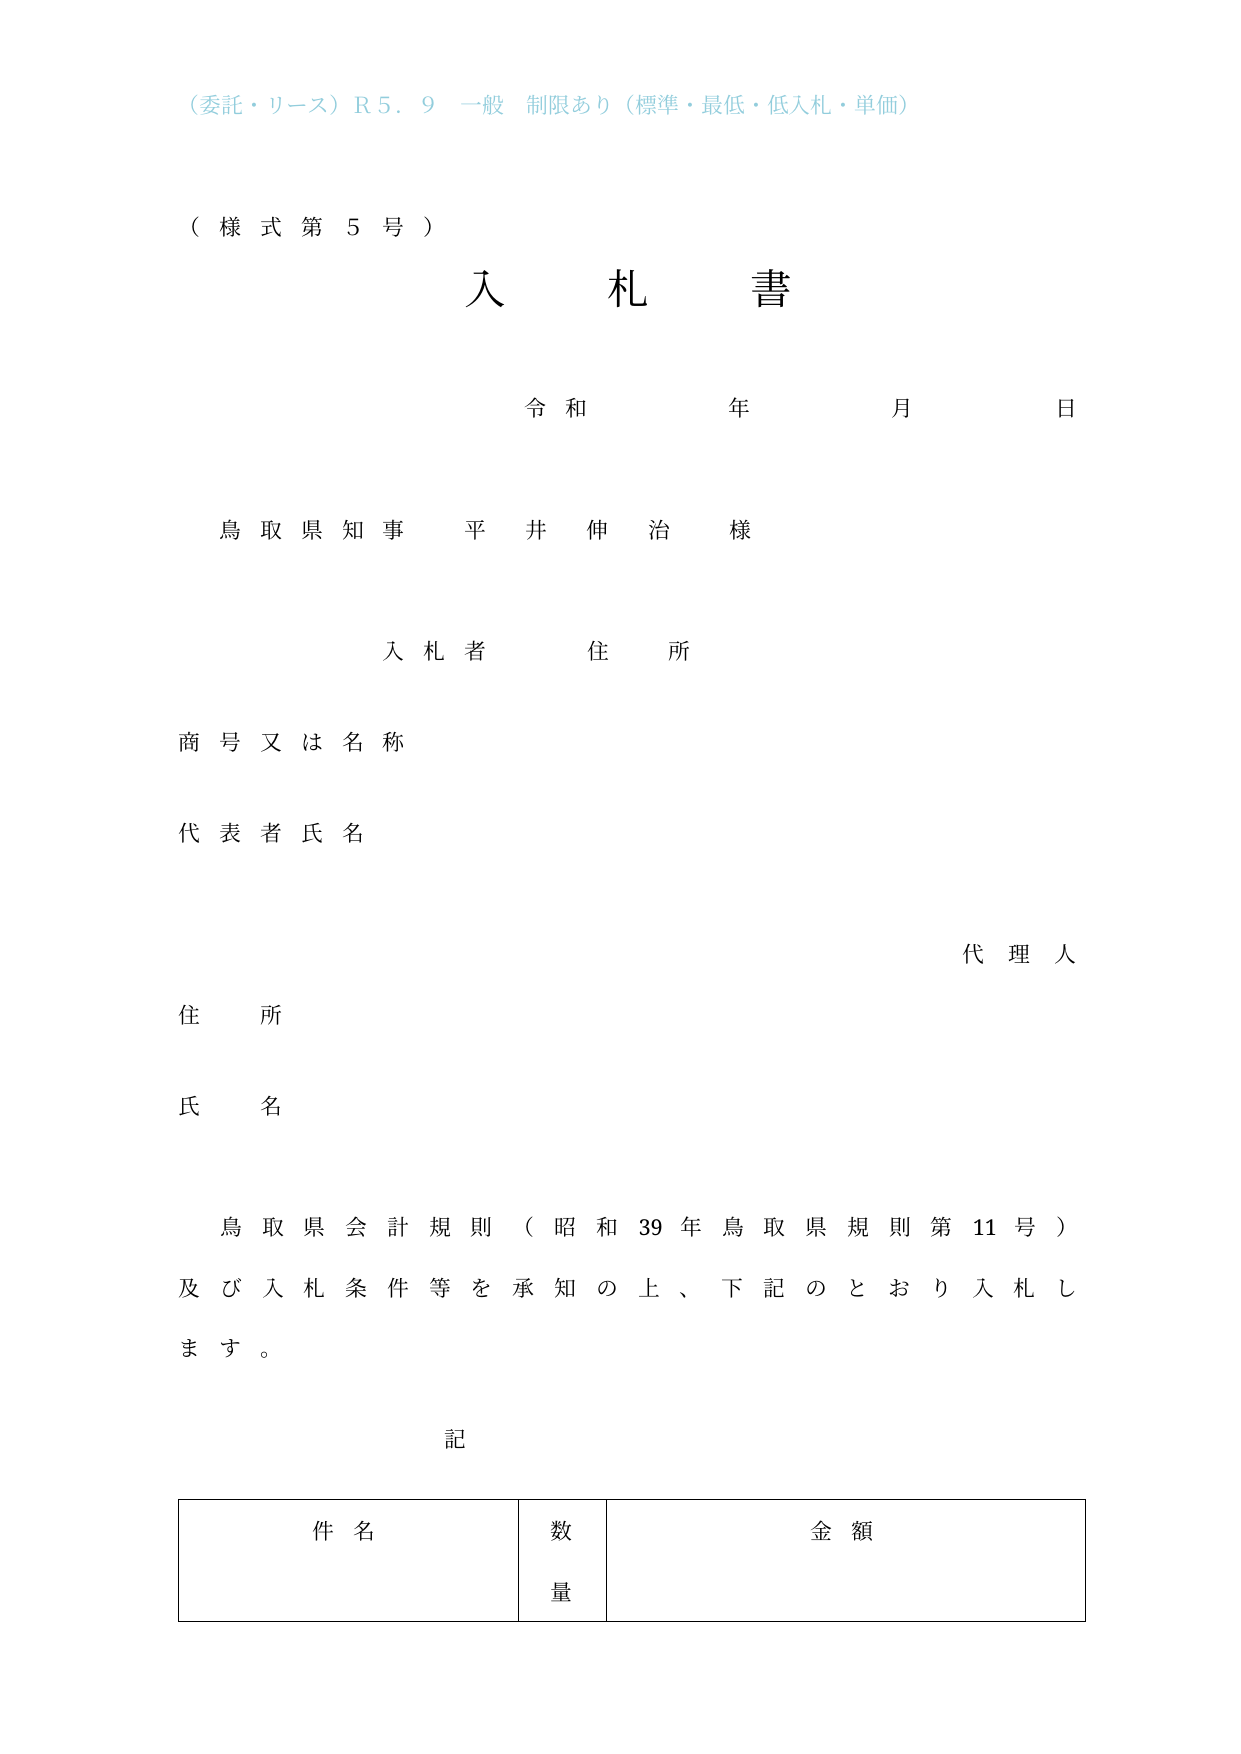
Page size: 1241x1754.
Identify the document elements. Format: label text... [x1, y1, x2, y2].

text （様式第５号） [178, 195, 1097, 256]
text 鳥取県会計規則（昭和39年鳥取県規則第11号）及び入札条件等を承知の上、下記のとおり入札します。 [178, 1196, 1097, 1377]
text 記 [178, 1408, 1097, 1468]
text 令和 年 月 日 [178, 377, 1097, 438]
text 鳥取県知事 平 井 伸 治 様 [178, 498, 1097, 559]
table_header 数量 [519, 1500, 606, 1621]
text 代表者氏名 [178, 771, 1097, 862]
text 入札者 住 所 [178, 619, 1097, 680]
table_header 金額 [607, 1500, 1085, 1621]
text 代理人 住 所 [178, 923, 1097, 1044]
text 氏 名 [178, 1044, 1097, 1135]
text 入 札 書 [178, 256, 1097, 316]
table_header 件名 [179, 1500, 518, 1621]
text 商号又は名称 [178, 680, 1097, 771]
